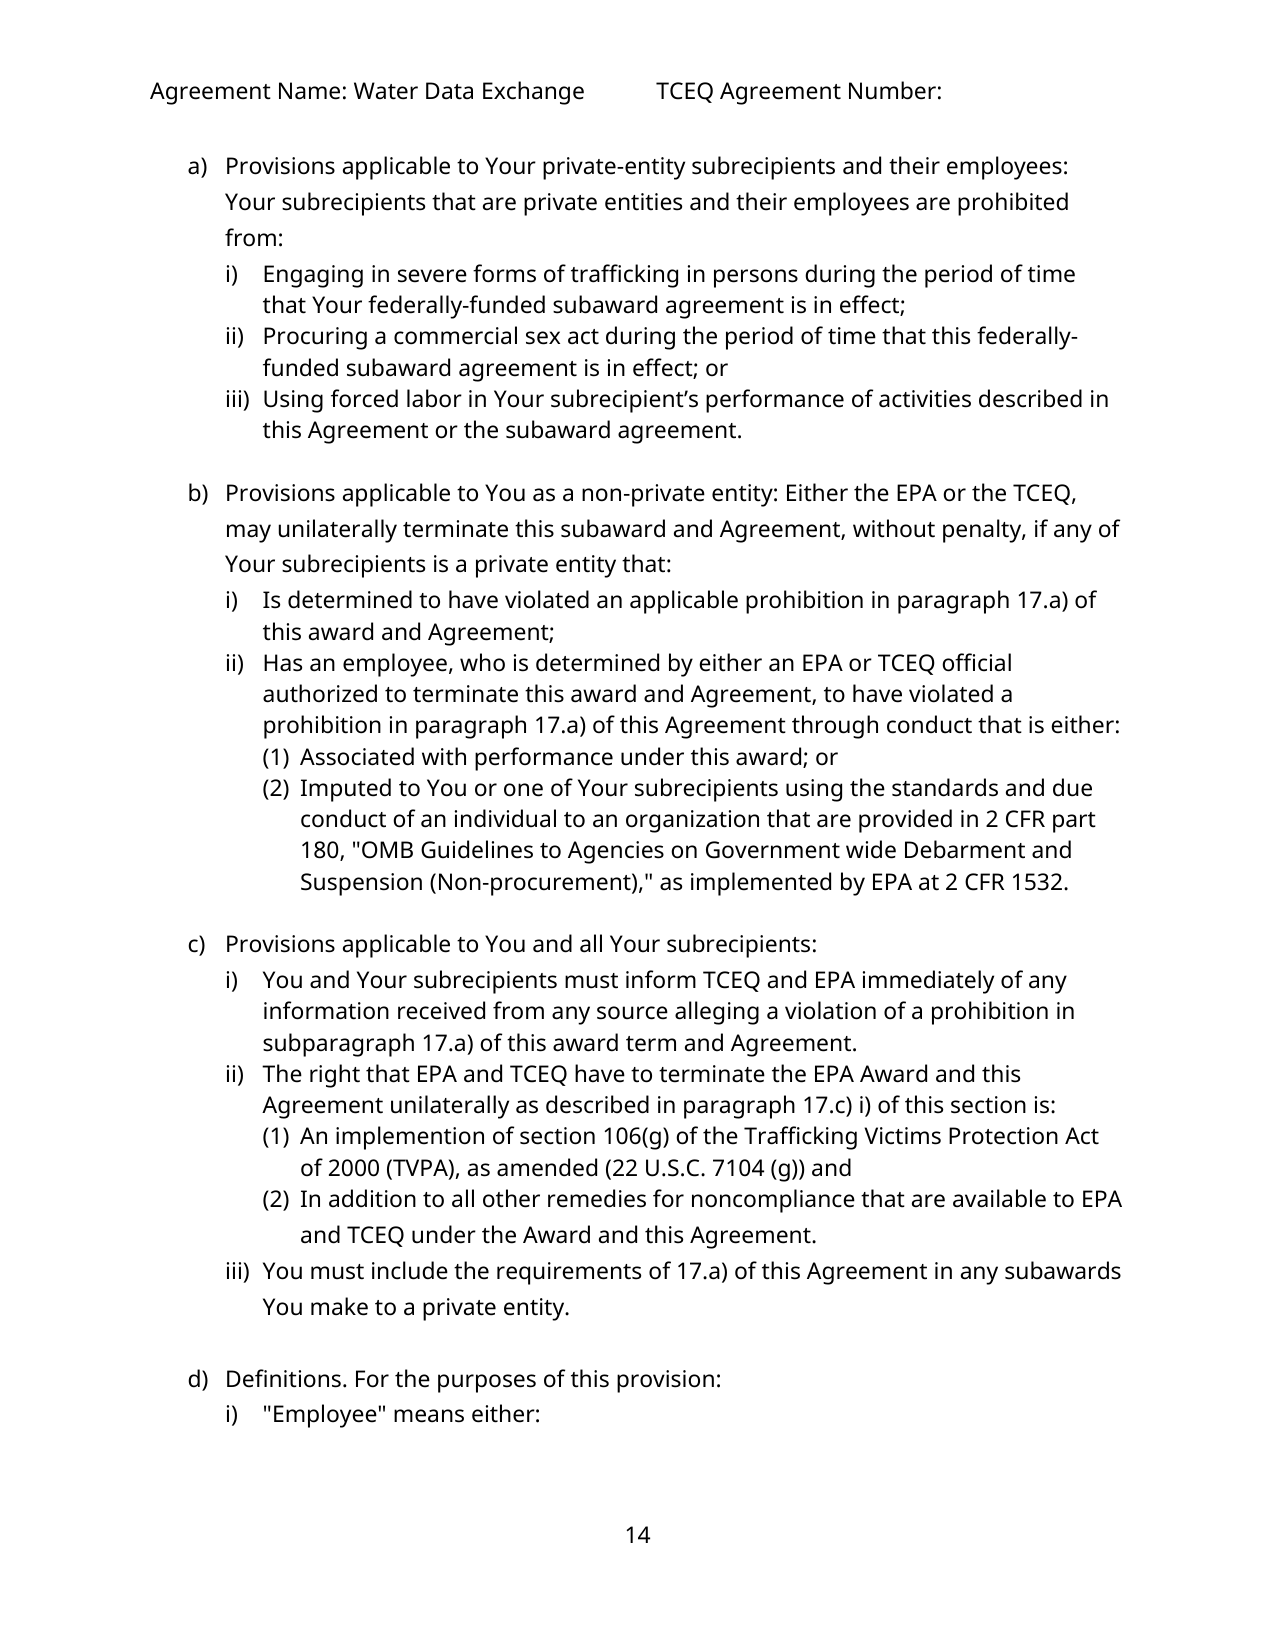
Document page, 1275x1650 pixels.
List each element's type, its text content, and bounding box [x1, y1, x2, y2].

list You must include the requirements of 17.a) of this Agreement in any subawards You make to a private entity. [225, 1255, 1125, 1322]
list Imputed to You or one of Your subrecipients using the standards and due conduct of an individual to an organization that are provided in 2 CFR part 180, "OMB Guidelines to Agencies on Government wide Debarment and Suspension (Non-procurement)," as implemented by EPA at 2 CFR 1532. [262, 772, 1125, 897]
list Definitions. For the purposes of this provision: [187, 1362, 1125, 1394]
list You and Your subrecipients must inform TCEQ and EPA immediately of any information received from any source alleging a violation of a prohibition in subparagraph 17.a) of this award term and Agreement. [225, 964, 1125, 1058]
list Engaging in severe forms of trafficking in persons during the period of time that Your federally-funded subaward agreement is in effect; [225, 258, 1125, 320]
list Provisions applicable to Your private-entity subrecipients and their employees: Your subrecipients that are private entities and their employees are prohibited from: [187, 150, 1125, 253]
list An implemention of section 106(g) of the Trafficking Victims Protection Act of 2000 (TVPA), as amended (22 U.S.C. 7104 (g)) and [262, 1120, 1125, 1183]
list "Employee" means either: [225, 1398, 1125, 1430]
list Has an employee, who is determined by either an EPA or TCEQ official authorized to terminate this award and Agreement, to have violated a prohibition in paragraph 17.a) of this Agreement through conduct that is either: [225, 647, 1125, 741]
list Procuring a commercial sex act during the period of time that this federally-funded subaward agreement is in effect; or [225, 320, 1125, 383]
list Associated with performance under this award; or [262, 741, 1125, 772]
list Provisions applicable to You and all Your subrecipients: [187, 928, 1125, 959]
list Provisions applicable to You as a non-private entity: Either the EPA or the TCEQ, may unilaterally terminate this subaward and Agreement, without penalty, if any of Your subrecipients is a private entity that: [187, 477, 1125, 580]
list Using forced labor in Your subrecipient’s performance of activities described in this Agreement or the subaward agreement. [225, 383, 1125, 445]
list Is determined to have violated an applicable prohibition in paragraph 17.a) of this award and Agreement; [225, 584, 1125, 647]
list The right that EPA and TCEQ have to terminate the EPA Award and this Agreement unilaterally as described in paragraph 17.c) i) of this section is: [225, 1058, 1125, 1120]
list In addition to all other remedies for noncompliance that are available to EPA and TCEQ under the Award and this Agreement. [262, 1183, 1125, 1250]
